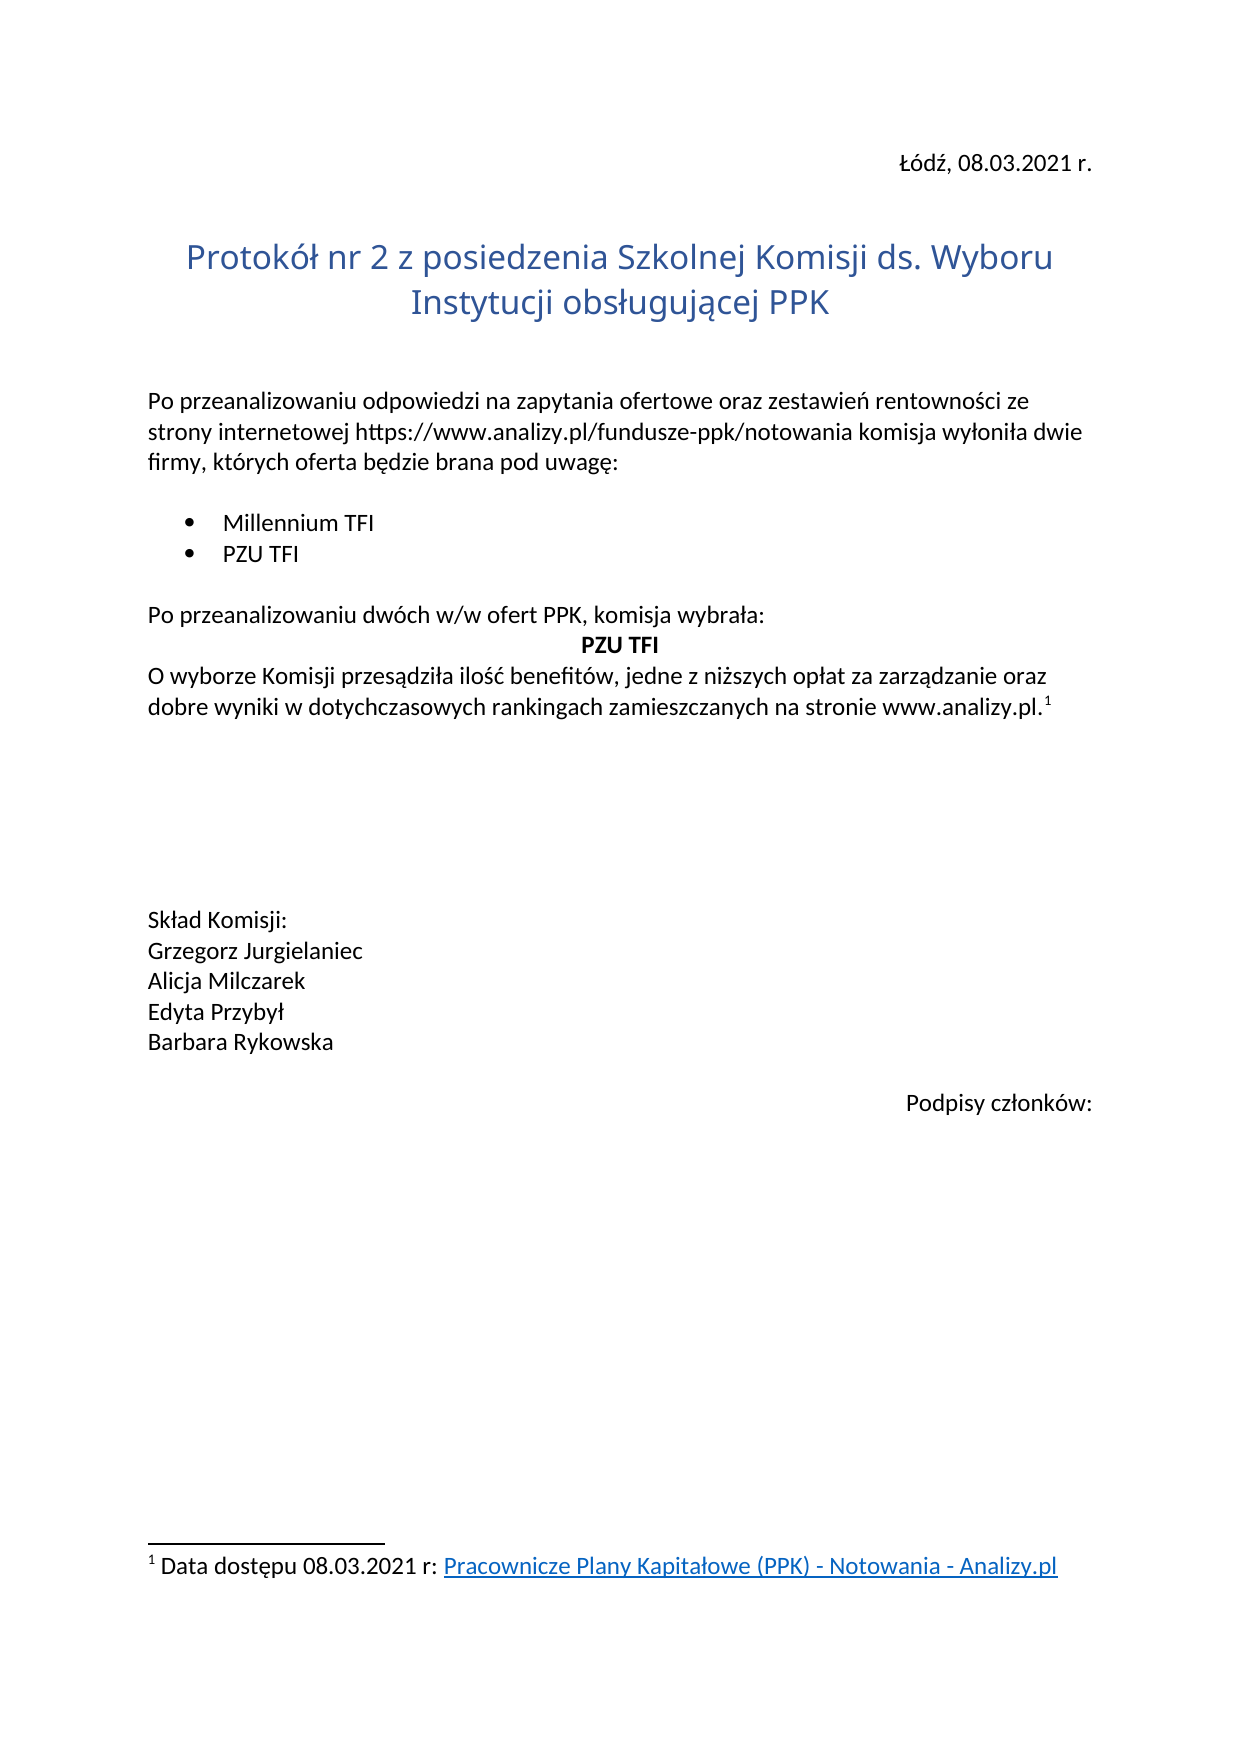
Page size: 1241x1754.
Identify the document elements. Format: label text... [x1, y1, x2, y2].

text Edyta Przybył [148, 996, 1093, 1026]
text O wyborze Komisji przesądziła ilość benefitów, jedne z niższych opłat za zarządzanie oraz dobre wyniki w dotychczasowych rankingach zamieszczanych na stronie www.analizy.pl. [148, 660, 1093, 721]
text Skład Komisji: [148, 904, 1093, 935]
text Barbara Rykowska [148, 1026, 1093, 1057]
list Millennium TFI [185, 508, 1093, 538]
subtitle Protokół nr 2 z posiedzenia Szkolnej Komisji ds. Wyboru Instytucji obsługującej PPK [148, 234, 1093, 324]
text PZU TFI [148, 630, 1093, 660]
list PZU TFI [185, 538, 1093, 569]
text Podpisy członków: [148, 1087, 1093, 1118]
text Alicja Milczarek [148, 965, 1093, 996]
text Łódź, 08.03.2021 r. [148, 148, 1093, 178]
text Po przeanalizowaniu dwóch w/w ofert PPK, komisja wybrała: [148, 599, 1093, 630]
text Grzegorz Jurgielaniec [148, 935, 1093, 965]
text Po przeanalizowaniu odpowiedzi na zapytania ofertowe oraz zestawień rentowności ze strony internetowej https://www.analizy.pl/fundusze-ppk/notowania komisja wyłoniła dwie firmy, których oferta będzie brana pod uwagę: [148, 386, 1093, 477]
